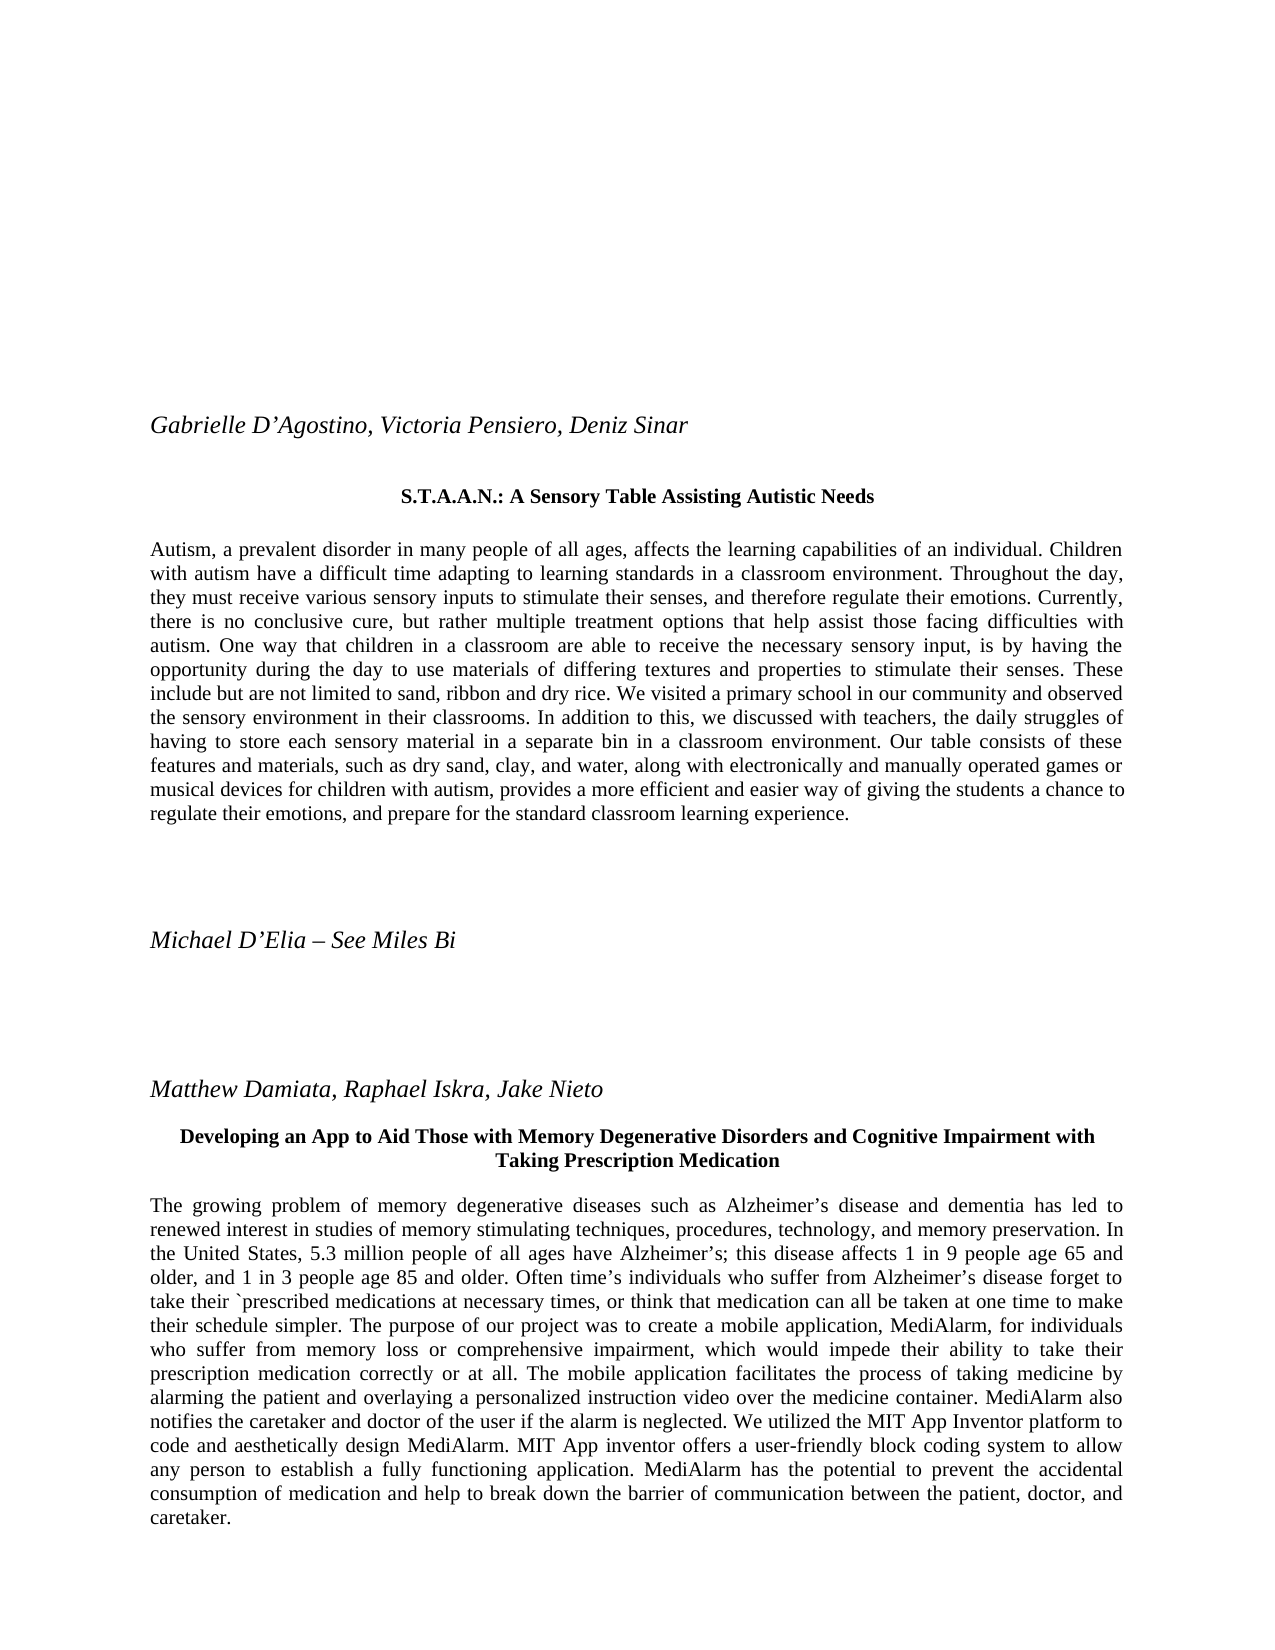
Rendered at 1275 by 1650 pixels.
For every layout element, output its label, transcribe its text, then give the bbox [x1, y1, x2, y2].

text Developing an App to Aid Those with Memory Degenerative Disorders and Cognitive Impairment with Taking Prescription Medication [150, 1123, 1125, 1172]
text S.T.A.A.N.: A Sensory Table Assisting Autistic Needs [150, 484, 1125, 508]
text Michael D’Elia – See Miles Bi [150, 925, 1125, 954]
text Matthew Damiata, Raphael Iskra, Jake Nieto [150, 1074, 1125, 1103]
text The growing problem of memory degenerative diseases such as Alzheimer’s disease and dementia has led to renewed interest in studies of memory stimulating techniques, procedures, technology, and memory preservation. In the United States, 5.3 million people of all ages have Alzheimer’s; this disease affects 1 in 9 people age 65 and older, and 1 in 3 people age 85 and older. Often time’s individuals who suffer from Alzheimer’s disease forget to take their `prescribed medications at necessary times, or think that medication can all be taken at one time to make their schedule simpler. The purpose of our project was to create a mobile application, MediAlarm, for individuals who suffer from memory loss or comprehensive impairment, which would impede their ability to take their prescription medication correctly or at all. The mobile application facilitates the process of taking medicine by alarming the patient and overlaying a personalized instruction video over the medicine container. MediAlarm also notifies the caretaker and doctor of the user if the alarm is neglected. We utilized the MIT App Inventor platform to code and aesthetically design MediAlarm. MIT App inventor offers a user-friendly block coding system to allow any person to establish a fully functioning application. MediAlarm has the potential to prevent the accidental consumption of medication and help to break down the barrier of communication between the patient, doctor, and caretaker. [150, 1192, 1125, 1529]
text Gabrielle D’Agostino, Victoria Pensiero, Deniz Sinar [150, 410, 1125, 463]
text Autism, a prevalent disorder in many people of all ages, affects the learning capabilities of an individual. Children with autism have a difficult time adapting to learning standards in a classroom environment. Throughout the day, they must receive various sensory inputs to stimulate their senses, and therefore regulate their emotions. Currently, there is no conclusive cure, but rather multiple treatment options that help assist those facing difficulties with autism. One way that children in a classroom are able to receive the necessary sensory input, is by having the opportunity during the day to use materials of differing textures and properties to stimulate their senses. These include but are not limited to sand, ribbon and dry rice. We visited a primary school in our community and observed the sensory environment in their classrooms. In addition to this, we discussed with teachers, the daily struggles of having to store each sensory material in a separate bin in a classroom environment. Our table consists of these features and materials, such as dry sand, clay, and water, along with electronically and manually operated games or musical devices for children with autism, provides a more efficient and easier way of giving the students a chance to regulate their emotions, and prepare for the standard classroom learning experience. [150, 536, 1125, 825]
